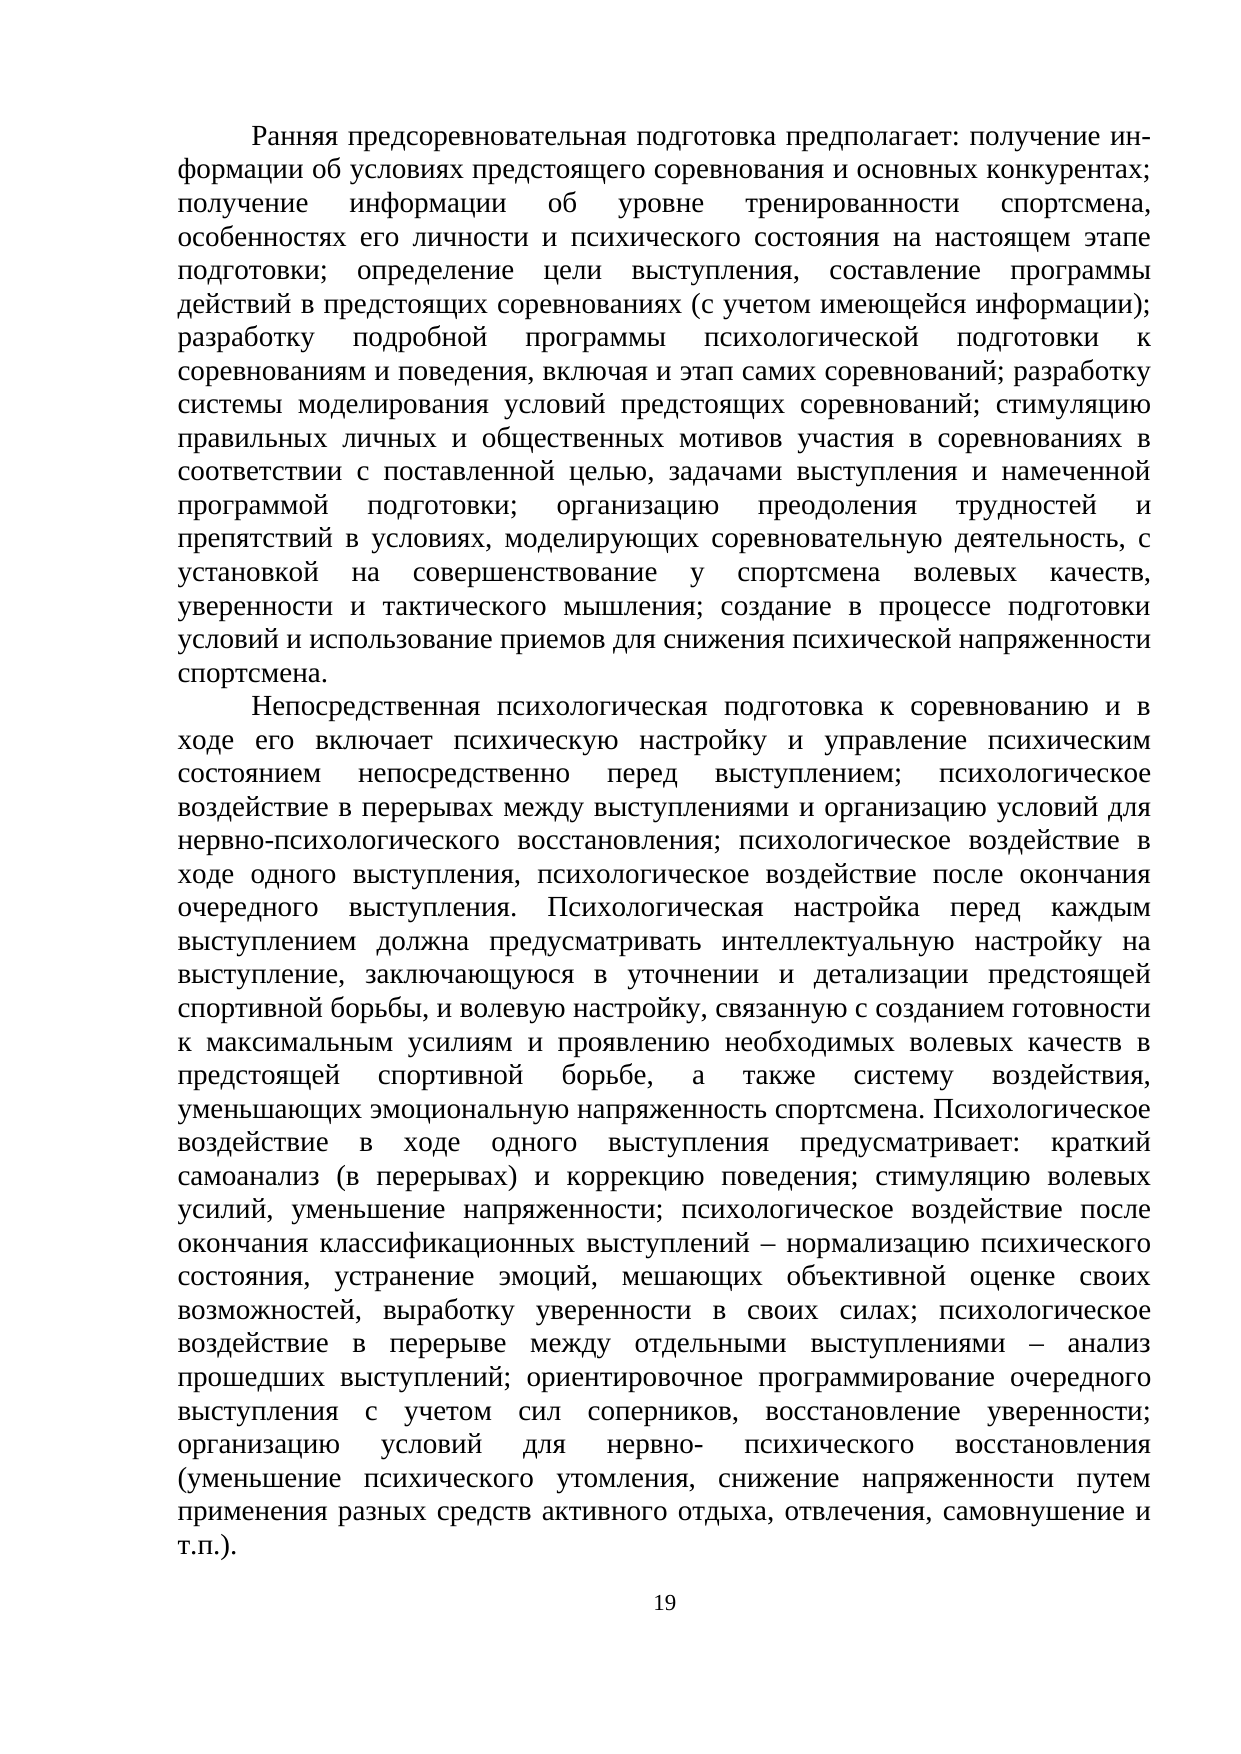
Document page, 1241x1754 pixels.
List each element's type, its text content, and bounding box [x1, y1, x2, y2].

text Ранняя предсоревновательная подготовка предполагает: получение ин- формации об условиях предстоящего соревнования и основных конкурентах; получение информации об уровне тренированности спортсмена, особенностях его личности и психического состояния на настоящем этапе подготовки; определение цели выступления, составление программы действий в предстоящих соревнованиях (с учетом имеющейся информации); разработку подробной программы психологической подготовки к соревнованиям и поведения, включая и этап самих соревнований; разработку системы моделирования условий предстоящих соревнований; стимуляцию правильных личных и общественных мотивов участия в соревнованиях в соответствии с поставленной целью, задачами выступления и намеченной программой подготовки; организацию преодоления трудностей и препятствий в условиях, моделирующих соревновательную деятельность, с установкой на совершенствование у спортсмена волевых качеств, уверенности и тактического мышления; создание в процессе подготовки условий и использование приемов для снижения психической напряженности спортсмена. [177, 118, 1152, 688]
text Непосредственная психологическая подготовка к соревнованию и в ходе его включает психическую настройку и управление психическим состоянием непосредственно перед выступлением; психологическое воздействие в перерывах между выступлениями и организацию условий для нервно-психологического восстановления; психологическое воздействие в ходе одного выступления, психологическое воздействие после окончания очередного выступления. Психологическая настройка перед каждым выступлением должна предусматривать интеллектуальную настройку на выступление, заключающуюся в уточнении и детализации предстоящей спортивной борьбы, и волевую настройку, связанную с созданием готовности к максимальным усилиям и проявлению необходимых волевых качеств в предстоящей спортивной борьбе, а также систему воздействия, уменьшающих эмоциональную напряженность спортсмена. Психологическое воздействие в ходе одного выступления предусматривает: краткий самоанализ (в перерывах) и коррекцию поведения; стимуляцию волевых усилий, уменьшение напряженности; психологическое воздействие после окончания классификационных выступлений – нормализацию психического состояния, устранение эмоций, мешающих объективной оценке своих возможностей, выработку уверенности в своих силах; психологическое воздействие в перерыве между отдельными выступлениями – анализ прошедших выступлений; ориентировочное программирование очередного выступления с учетом сил соперников, восстановление уверенности; организацию условий для нервно- психического восстановления (уменьшение психического утомления, снижение напряженности путем применения разных средств активного отдыха, отвлечения, самовнушение и т.п.). [177, 688, 1152, 1560]
